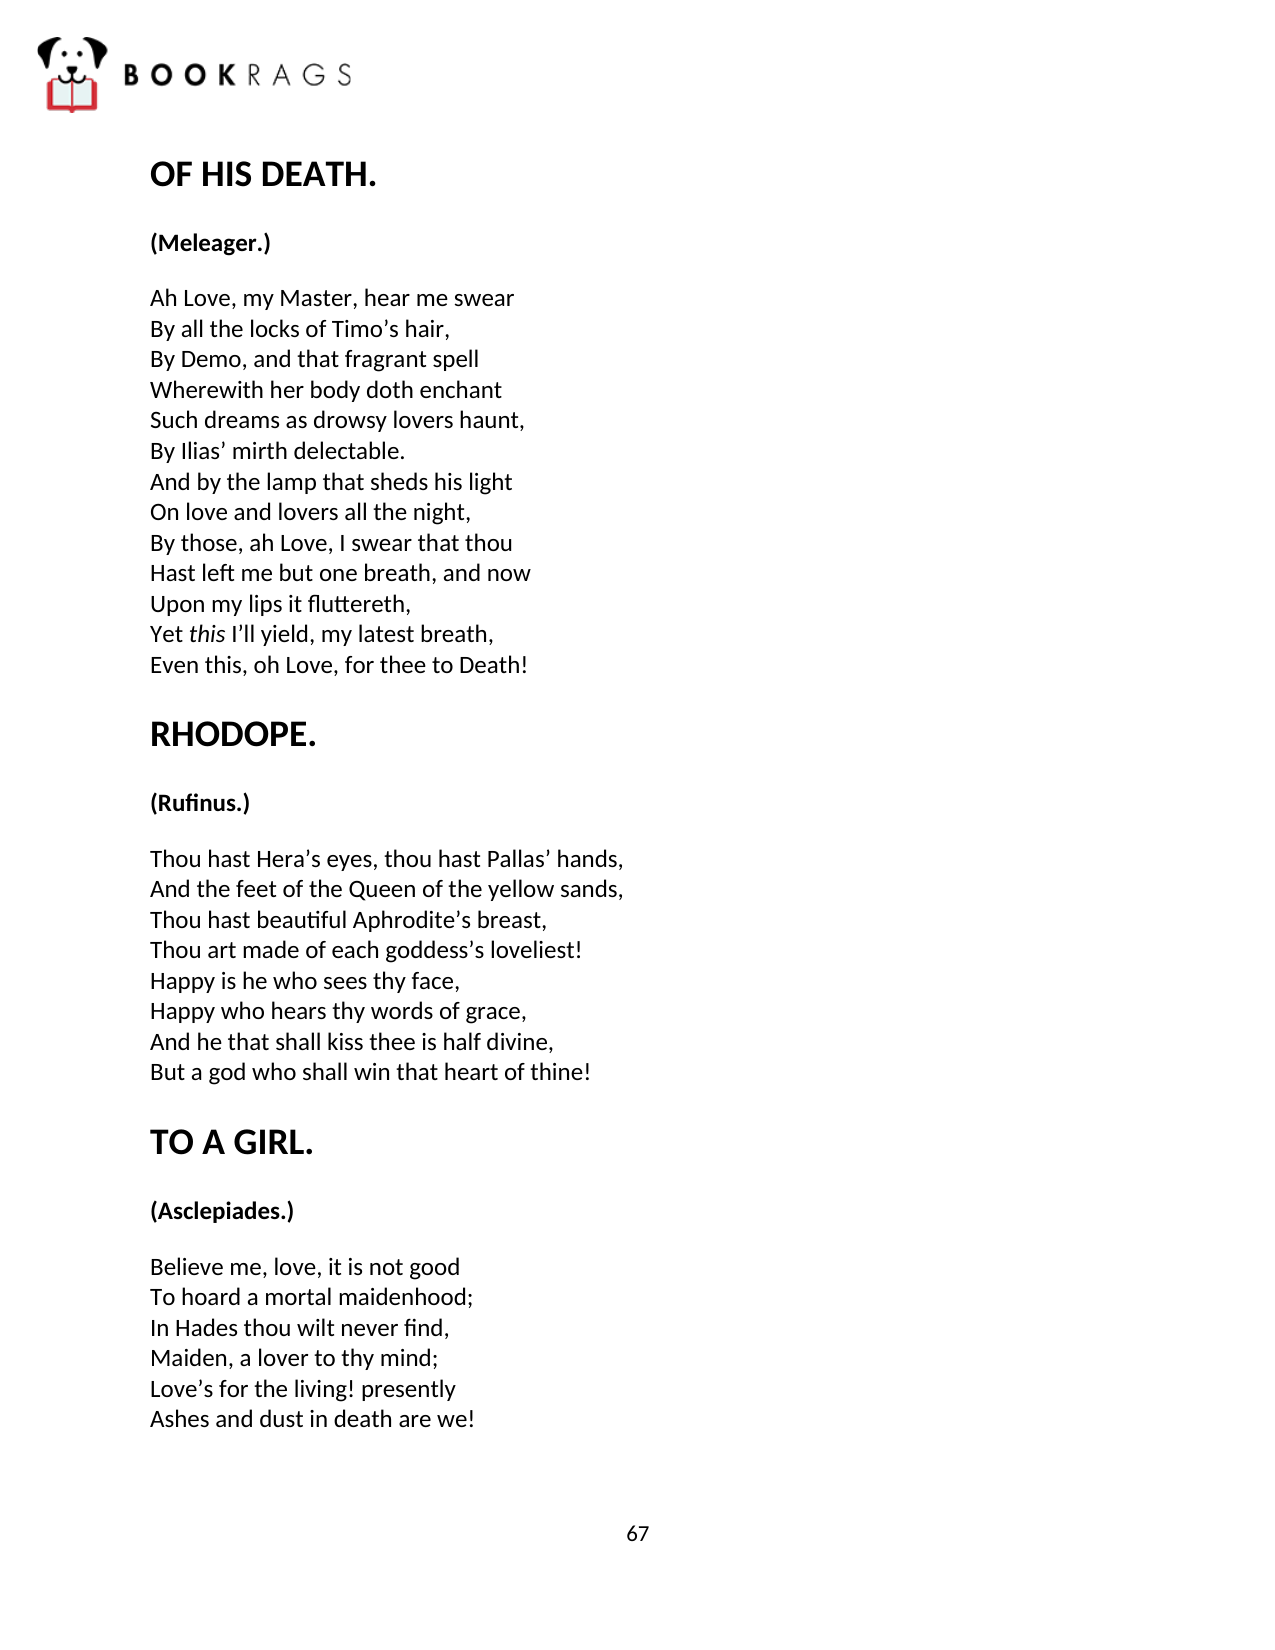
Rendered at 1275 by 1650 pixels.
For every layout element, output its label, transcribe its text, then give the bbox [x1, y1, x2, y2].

picture [37, 37, 351, 113]
text Ah Love, my Master, hear me swear By all the locks of Timo’s hair, By Demo, and that fragrant spell Wherewith her body doth enchant Such dreams as drowsy lovers haunt, By Ilias’ mirth delectable. And by the lamp that sheds his light On love and lovers all the night, By those, ah Love, I swear that thou Hast left me but one breath, and now Upon my lips it fluttereth, Yet this I’ll yield, my latest breath, Even this, oh Love, for thee to Death! [150, 282, 1125, 679]
text (Asclepiades.) [150, 1195, 1125, 1226]
text RHODOPE. [150, 710, 1125, 756]
text (Rufinus.) [150, 787, 1125, 818]
text Thou hast Hera’s eyes, thou hast Pallas’ hands, And the feet of the Queen of the yellow sands, Thou hast beautiful Aphrodite’s breast, Thou art made of each goddess’s loveliest! Happy is he who sees thy face, Happy who hears thy words of grace, And he that shall kiss thee is half divine, But a god who shall win that heart of thine! [150, 843, 1125, 1087]
text Believe me, love, it is not good To hoard a mortal maidenhood; In Hades thou wilt never find, Maiden, a lover to thy mind; Love’s for the living! presently Ashes and dust in death are we! [150, 1251, 1125, 1434]
text OF HIS DEATH. [150, 150, 1125, 196]
text (Meleager.) [150, 227, 1125, 257]
text TO A GIRL. [150, 1118, 1125, 1164]
